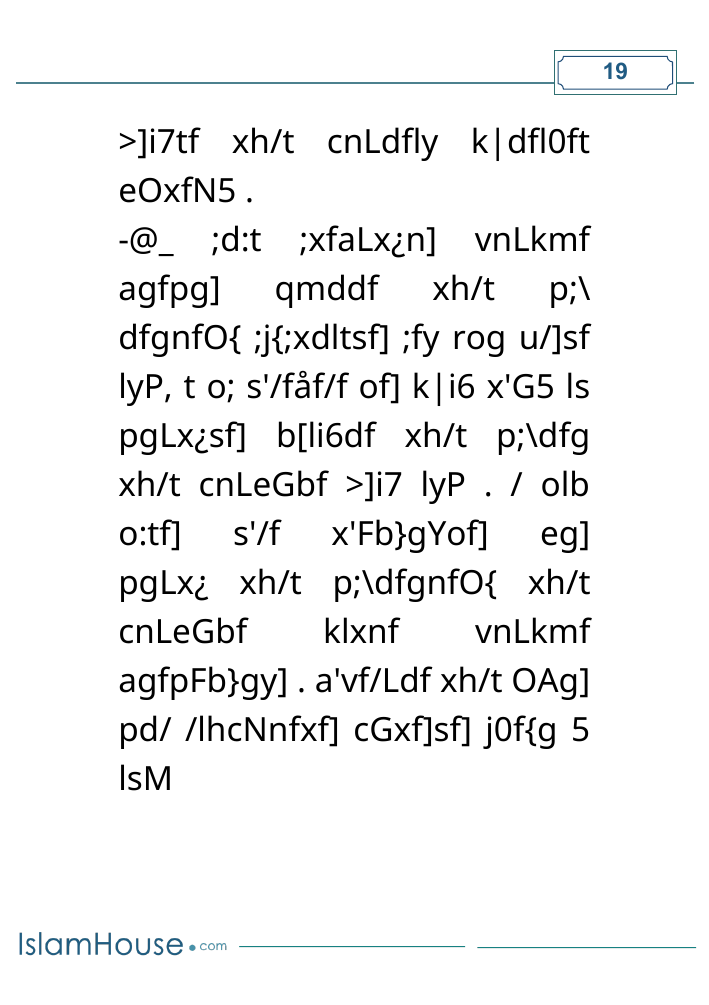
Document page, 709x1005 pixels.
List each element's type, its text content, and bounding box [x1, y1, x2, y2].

text -@_ ;d:t ;xfaLx¿n] vnLkmf agfpg] qmddf xh/t p;\dfgnfO{ ;j{;xdltsf] ;fy rog u/]sf lyP, t o; s'/fåf/f of] k|i6 x'G5 ls pgLx¿sf] b[li6df xh/t p;\dfg xh/t cnLeGbf >]i7 lyP . / olb o:tf] s'/f x'Fb}gYof] eg] pgLx¿ xh/t p;\dfgnfO{ xh/t cnLeGbf klxnf vnLkmf agfpFb}gy] . a'vf/Ldf xh/t OAg] pd/ /lhcNnfxf] cGxf]sf] j0f{g 5 lsM [118, 216, 591, 800]
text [118, 118, 591, 212]
picture [12, 928, 466, 961]
picture [471, 929, 697, 962]
